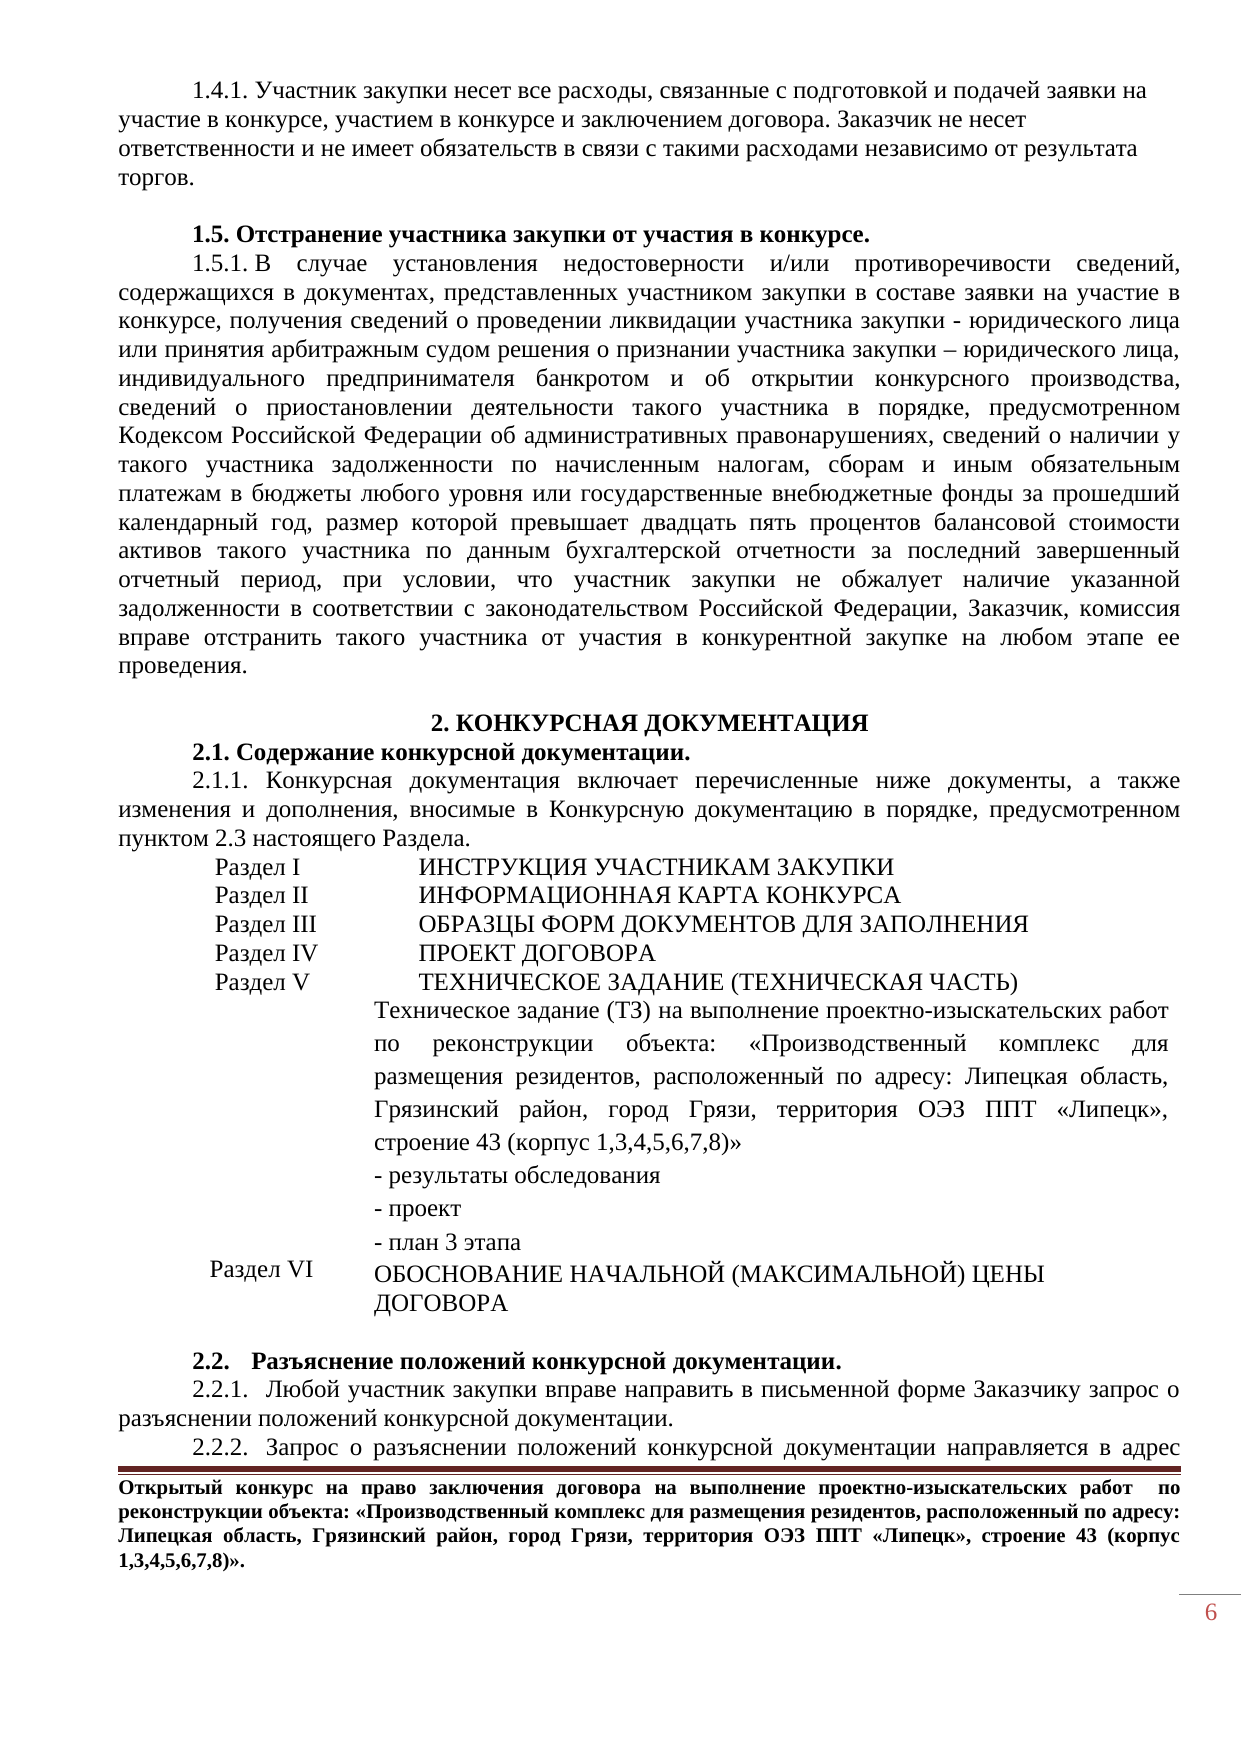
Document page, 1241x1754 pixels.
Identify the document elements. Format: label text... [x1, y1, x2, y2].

table_cell ТЕХНИЧЕСКОЕ ЗАДАНИЕ (ТЕХНИЧЕСКАЯ ЧАСТЬ) Техническое задание (ТЗ) на выполнение проектно-изыскательских работ по реконструкции объекта: «Производственный комплекс для размещения резидентов, расположенный по адресу: Липецкая область, Грязинский район, город Грязи, территория ОЭЗ ППТ «Липецк», строение 43 (корпус 1,3,4,5,6,7,8)» - результаты обследования - проект - план 3 этапа ОБОСНОВАНИЕ НАЧАЛЬНОЙ (МАКСИМАЛЬНОЙ) ЦЕНЫ ДОГОВОРА [363, 967, 1180, 1346]
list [118, 1432, 1181, 1461]
text 2.1. Содержание конкурсной документации. [192, 737, 1181, 765]
table_cell ИНФОРМАЦИОННАЯ КАРТА КОНКУРСА [363, 880, 1180, 909]
table_header ИНСТРУКЦИЯ УЧАСТНИКАМ ЗАКУПКИ [363, 852, 1180, 880]
table_cell Раздел II [129, 880, 363, 909]
text 1.4.1. Участник закупки несет все расходы, связанные с подготовкой и подачей заявки на участие в конкурсе, участием в конкурсе и заключением договора. Заказчик не несет ответственности и не имеет обязательств в связи с такими расходами независимо от результата торгов. [118, 75, 1181, 190]
table_cell ПРОЕКТ ДОГОВОРА [363, 938, 1180, 967]
text 1.5. Отстранение участника закупки от участия в конкурсе. [118, 219, 1181, 248]
table_cell Раздел III [129, 909, 363, 938]
table_cell Раздел IV [129, 938, 363, 967]
text 1.5.1. В случае установления недостоверности и/или противоречивости сведений, содержащихся в документах, представленных участником закупки в составе заявки на участие в конкурсе, получения сведений о проведении ликвидации участника закупки - юридического лица или принятия арбитражным судом решения о признании участника закупки – юридического лица, индивидуального предпринимателя банкротом и об открытии конкурсного производства, сведений о приостановлении деятельности такого участника в порядке, предусмотренном Кодексом Российской Федерации об административных правонарушениях, сведений о наличии у такого участника задолженности по начисленным налогам, сборам и иным обязательным платежам в бюджеты любого уровня или государственные внебюджетные фонды за прошедший календарный год, размер которой превышает двадцать пять процентов балансовой стоимости активов такого участника по данным бухгалтерской отчетности за последний завершенный отчетный период, при условии, что участник закупки не обжалует наличие указанной задолженности в соответствии с законодательством Российской Федерации, Заказчик, комиссия вправе отстранить такого участника от участия в конкурентной закупке на любом этапе ее проведения. [118, 248, 1181, 679]
list Любой участник закупки вправе направить в письменной форме Заказчику запрос о разъяснении положений конкурсной документации. [118, 1374, 1181, 1432]
text 2. КОНКУРСНАЯ ДОКУМЕНТАЦИЯ [118, 708, 1181, 737]
table_cell Раздел V Раздел VI [129, 967, 363, 1346]
table_header Раздел I [129, 852, 363, 880]
list Разъяснение положений конкурсной документации. [118, 1346, 1181, 1374]
list Конкурсная документация включает перечисленные ниже документы, а также изменения и дополнения, вносимые в Конкурсную документацию в порядке, предусмотренном пунктом 2.3 настоящего Раздела. [118, 765, 1181, 852]
table_cell ОБРАЗЦЫ ФОРМ ДОКУМЕНТОВ ДЛЯ ЗАПОЛНЕНИЯ [363, 909, 1180, 938]
